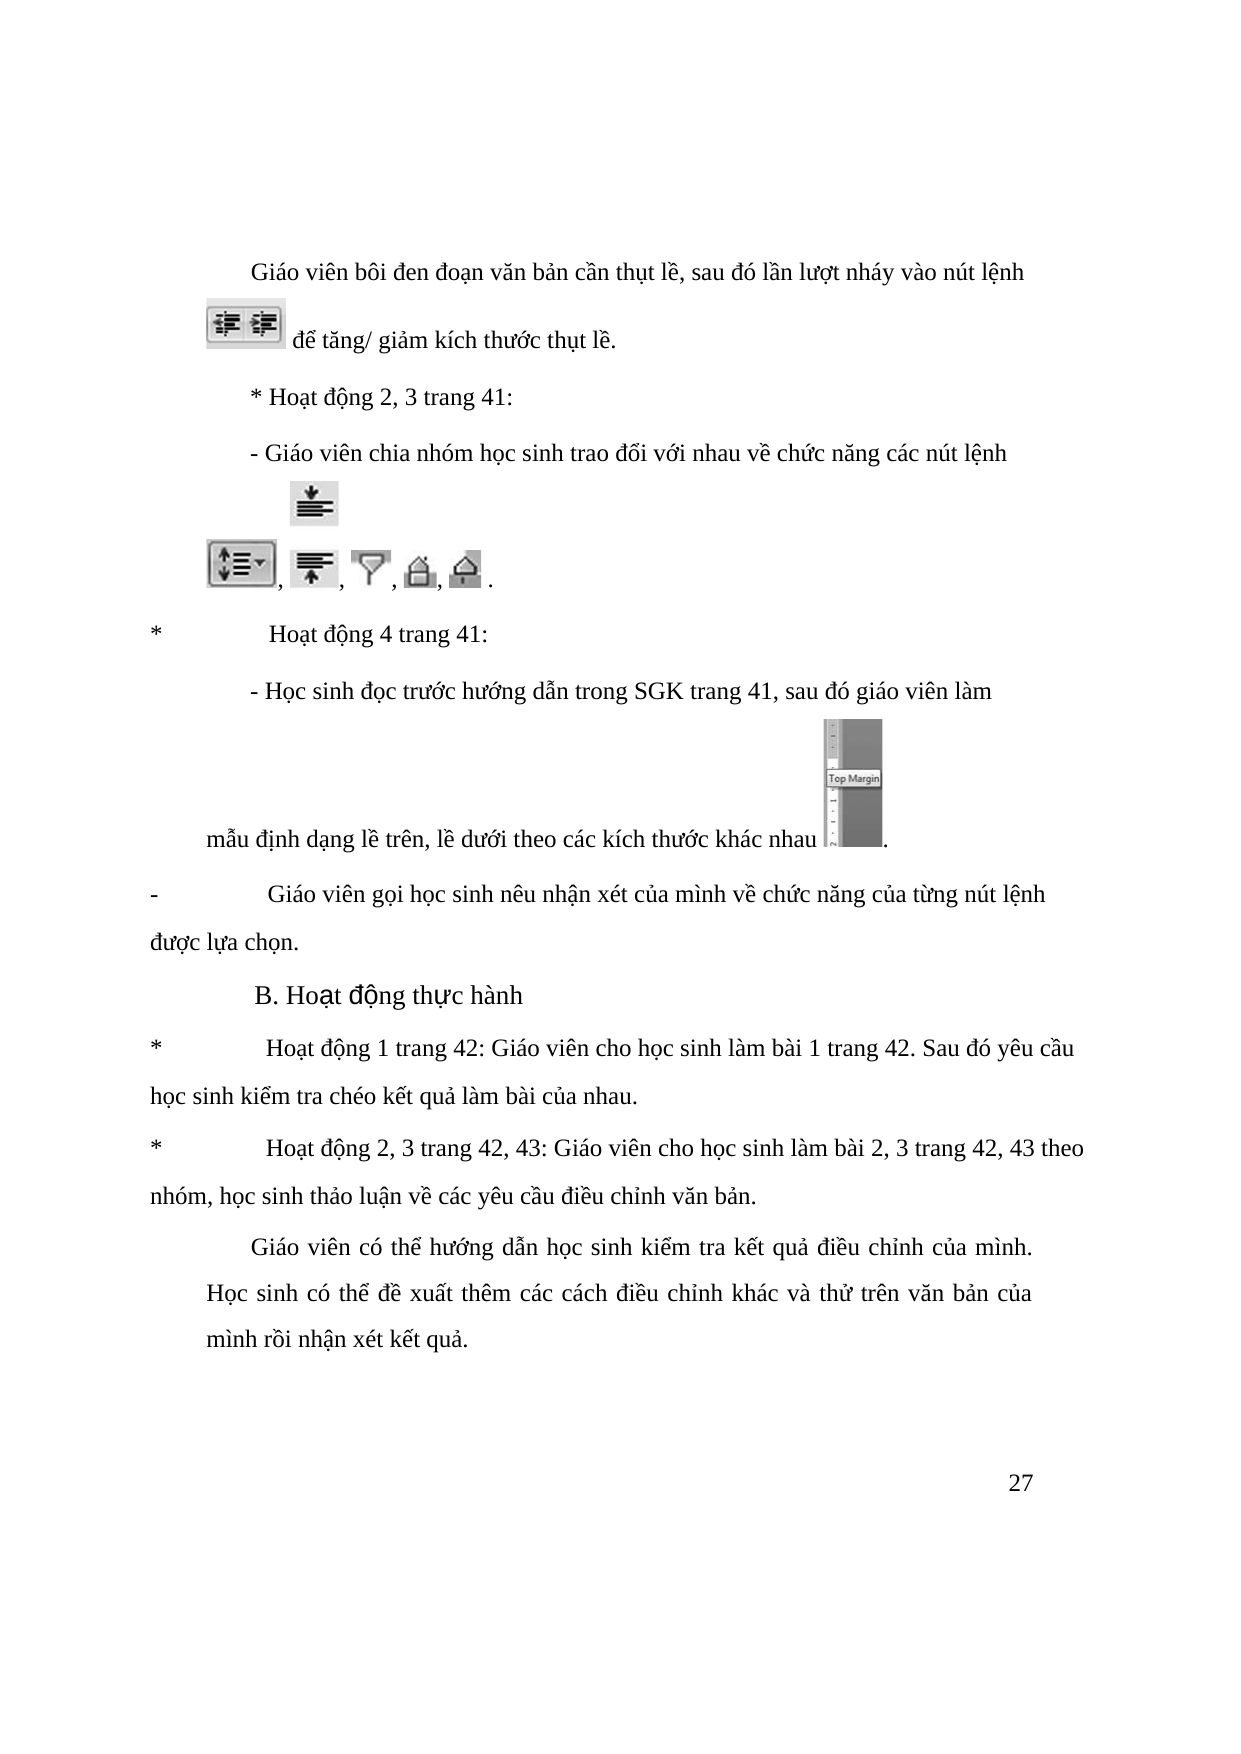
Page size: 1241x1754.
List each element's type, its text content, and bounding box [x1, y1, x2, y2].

list Giáo viên gọi học sinh nêu nhận xét của mình về chức năng của từng nút lệnh được lựa chọn. [150, 879, 1090, 956]
text mẫu định dạng lề trên, lề dưới theo các kích thước khác nhau . [206, 720, 1090, 852]
list Hoạt động 4 trang 41: [150, 619, 1090, 648]
picture [449, 550, 482, 588]
picture [289, 481, 339, 588]
list Hoạt động 2, 3 trang 42, 43: Giáo viên cho học sinh làm bài 2, 3 trang 42, 43 theo nhóm, học sinh thảo luận về các yêu cầu điều chỉnh văn bản. [150, 1133, 1090, 1210]
picture [403, 550, 437, 588]
picture [206, 539, 278, 588]
text Giáo viên có thể hướng dẫn học sinh kiểm tra kết quả điều chỉnh của mình. Học sinh có thể đề xuất thêm các cách điều chỉnh khác và thử trên văn bản của mình rồi nhận xét kết quả. [206, 1232, 1033, 1353]
picture [206, 298, 286, 349]
text B. Hoạt động thực hành [254, 979, 1090, 1010]
text - Giáo viên chia nhóm học sinh trao đổi với nhau về chức năng các nút lệnh [250, 438, 1090, 467]
text * Hoạt động 2, 3 trang 41: [250, 382, 1090, 410]
text - Học sinh đọc trước hướng dẫn trong SGK trang 41, sau đó giáo viên làm [250, 676, 1090, 705]
text , , , , . [206, 482, 1090, 593]
picture [823, 719, 883, 847]
text Giáo viên bôi đen đoạn văn bản cần thụt lề, sau đó lần lượt nháy vào nút lệnh để tăng/ giảm kích thước thụt lề. [206, 257, 1033, 354]
list Hoạt động 1 trang 42: Giáo viên cho học sinh làm bài 1 trang 42. Sau đó yêu cầu học sinh kiểm tra chéo kết quả làm bài của nhau. [150, 1033, 1090, 1110]
picture [351, 550, 392, 588]
text 27 [1008, 1468, 1090, 1497]
